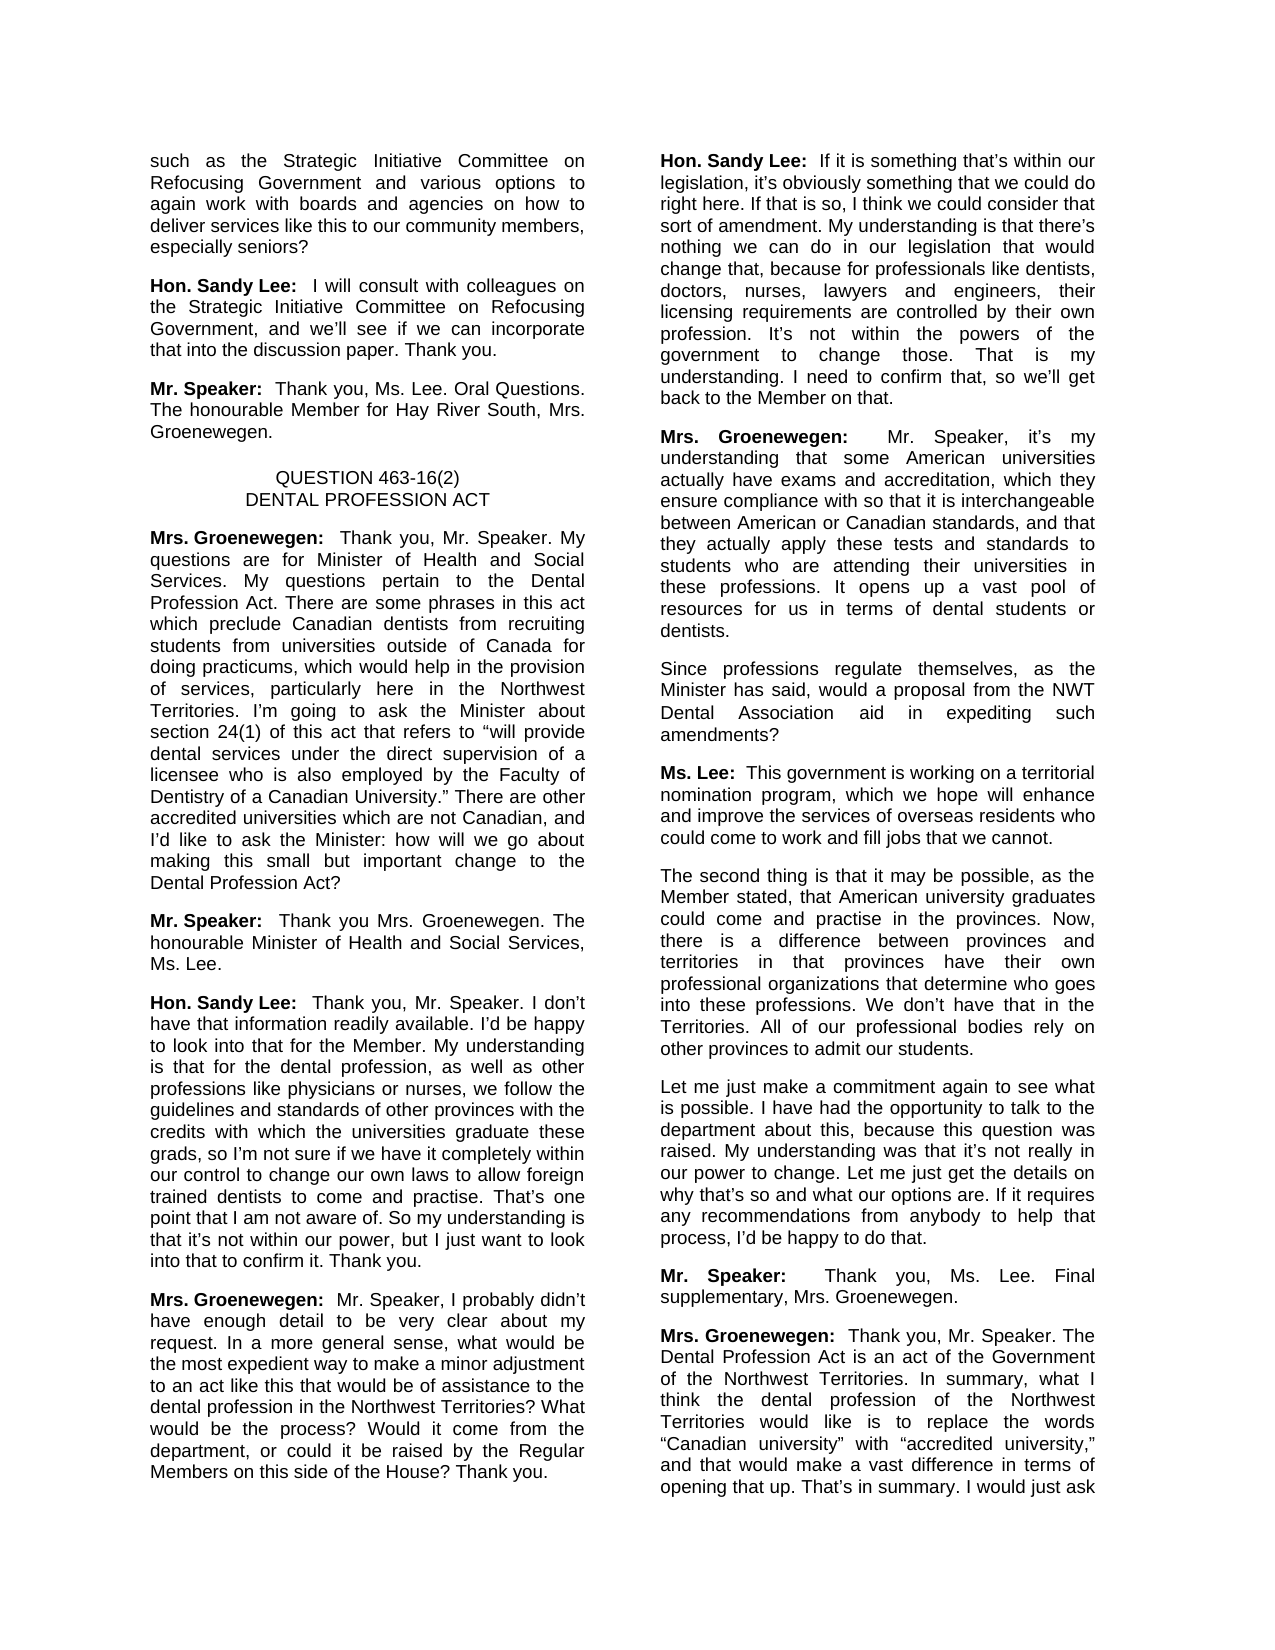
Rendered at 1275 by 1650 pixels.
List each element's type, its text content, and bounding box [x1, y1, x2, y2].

text The second thing is that it may be possible, as the Member stated, that American university graduates could come and practise in the provinces. Now, there is a difference between provinces and territories in that provinces have their own professional organizations that determine who goes into these professions. We don’t have that in the Territories. All of our professional bodies rely on other provinces to admit our students. [660, 865, 1095, 1059]
text Hon. Sandy Lee: If it is something that’s within our legislation, it’s obviously something that we could do right here. If that is so, I think we could consider that sort of amendment. My understanding is that there’s nothing we can do in our legislation that would change that, because for professionals like dentists, doctors, nurses, lawyers and engineers, their licensing requirements are controlled by their own profession. It’s not within the powers of the government to change those. That is my understanding. I need to confirm that, so we’ll get back to the Member on that. [660, 150, 1095, 409]
text Mrs. Groenewegen: Mr. Speaker, it’s my understanding that some American universities actually have exams and accreditation, which they ensure compliance with so that it is interchangeable between American or Canadian standards, and that they actually apply these tests and standards to students who are attending their universities in these professions. It opens up a vast pool of resources for us in terms of dental students or dentists. [660, 425, 1095, 641]
text Hon. Sandy Lee: Thank you, Mr. Speaker. I don’t have that information readily available. I’d be happy to look into that for the Member. My understanding is that for the dental profession, as well as other professions like physicians or nurses, we follow the guidelines and standards of other provinces with the credits with which the universities graduate these grads, so I’m not sure if we have it completely within our control to change our own laws to allow foreign trained dentists to come and practise. That’s one point that I am not aware of. So my understanding is that it’s not within our power, but I just want to look into that to confirm it. Thank you. [150, 991, 585, 1272]
text Mr. Speaker: Thank you, Ms. Lee. Final supplementary, Mrs. Groenewegen. [660, 1265, 1095, 1308]
text Mr. Speaker: Thank you Mrs. Groenewegen. The honourable Minister of Health and Social Services, Ms. Lee. [150, 910, 585, 975]
text Let me just make a commitment again to see what is possible. I have had the opportunity to talk to the department about this, because this question was raised. My understanding was that it’s not really in our power to change. Let me just get the details on why that’s so and what our options are. If it requires any recommendations from anybody to help that process, I’d be happy to do that. [660, 1076, 1095, 1248]
text Mrs. Groenewegen: Thank you, Mr. Speaker. My questions are for Minister of Health and Social Services. My questions pertain to the Dental Profession Act. There are some phrases in this act which preclude Canadian dentists from recruiting students from universities outside of Canada for doing practicums, which would help in the provision of services, particularly here in the Northwest Territories. I’m going to ask the Minister about section 24(1) of this act that refers to “will provide dental services under the direct supervision of a licensee who is also employed by the Faculty of Dentistry of a Canadian University.” There are other accredited universities which are not Canadian, and I’d like to ask the Minister: how will we go about making this small but important change to the Dental Profession Act? [150, 527, 585, 893]
text Mrs. Groenewegen: Mr. Speaker, I probably didn’t have enough detail to be very clear about my request. In a more general sense, what would be the most expedient way to make a minor adjustment to an act like this that would be of assistance to the dental profession in the Northwest Territories? What would be the process? Would it come from the department, or could it be raised by the Regular Members on this side of the House? Thank you. [150, 1288, 585, 1482]
text Mr. Speaker: Thank you, Ms. Lee. Oral Questions. The honourable Member for Hay River South, Mrs. Groenewegen. [150, 377, 585, 442]
subtitle Question 463-16(2) Dental Profession Act [150, 467, 585, 510]
text Hon. Sandy Lee: I will consult with colleagues on the Strategic Initiative Committee on Refocusing Government, and we’ll see if we can incorporate that into the discussion paper. Thank you. [150, 274, 585, 361]
text Since professions regulate themselves, as the Minister has said, would a proposal from the NWT Dental Association aid in expediting such amendments? [660, 658, 1095, 745]
text Ms. Lee: This government is working on a territorial nomination program, which we hope will enhance and improve the services of overseas residents who could come to work and fill jobs that we cannot. [660, 762, 1095, 848]
